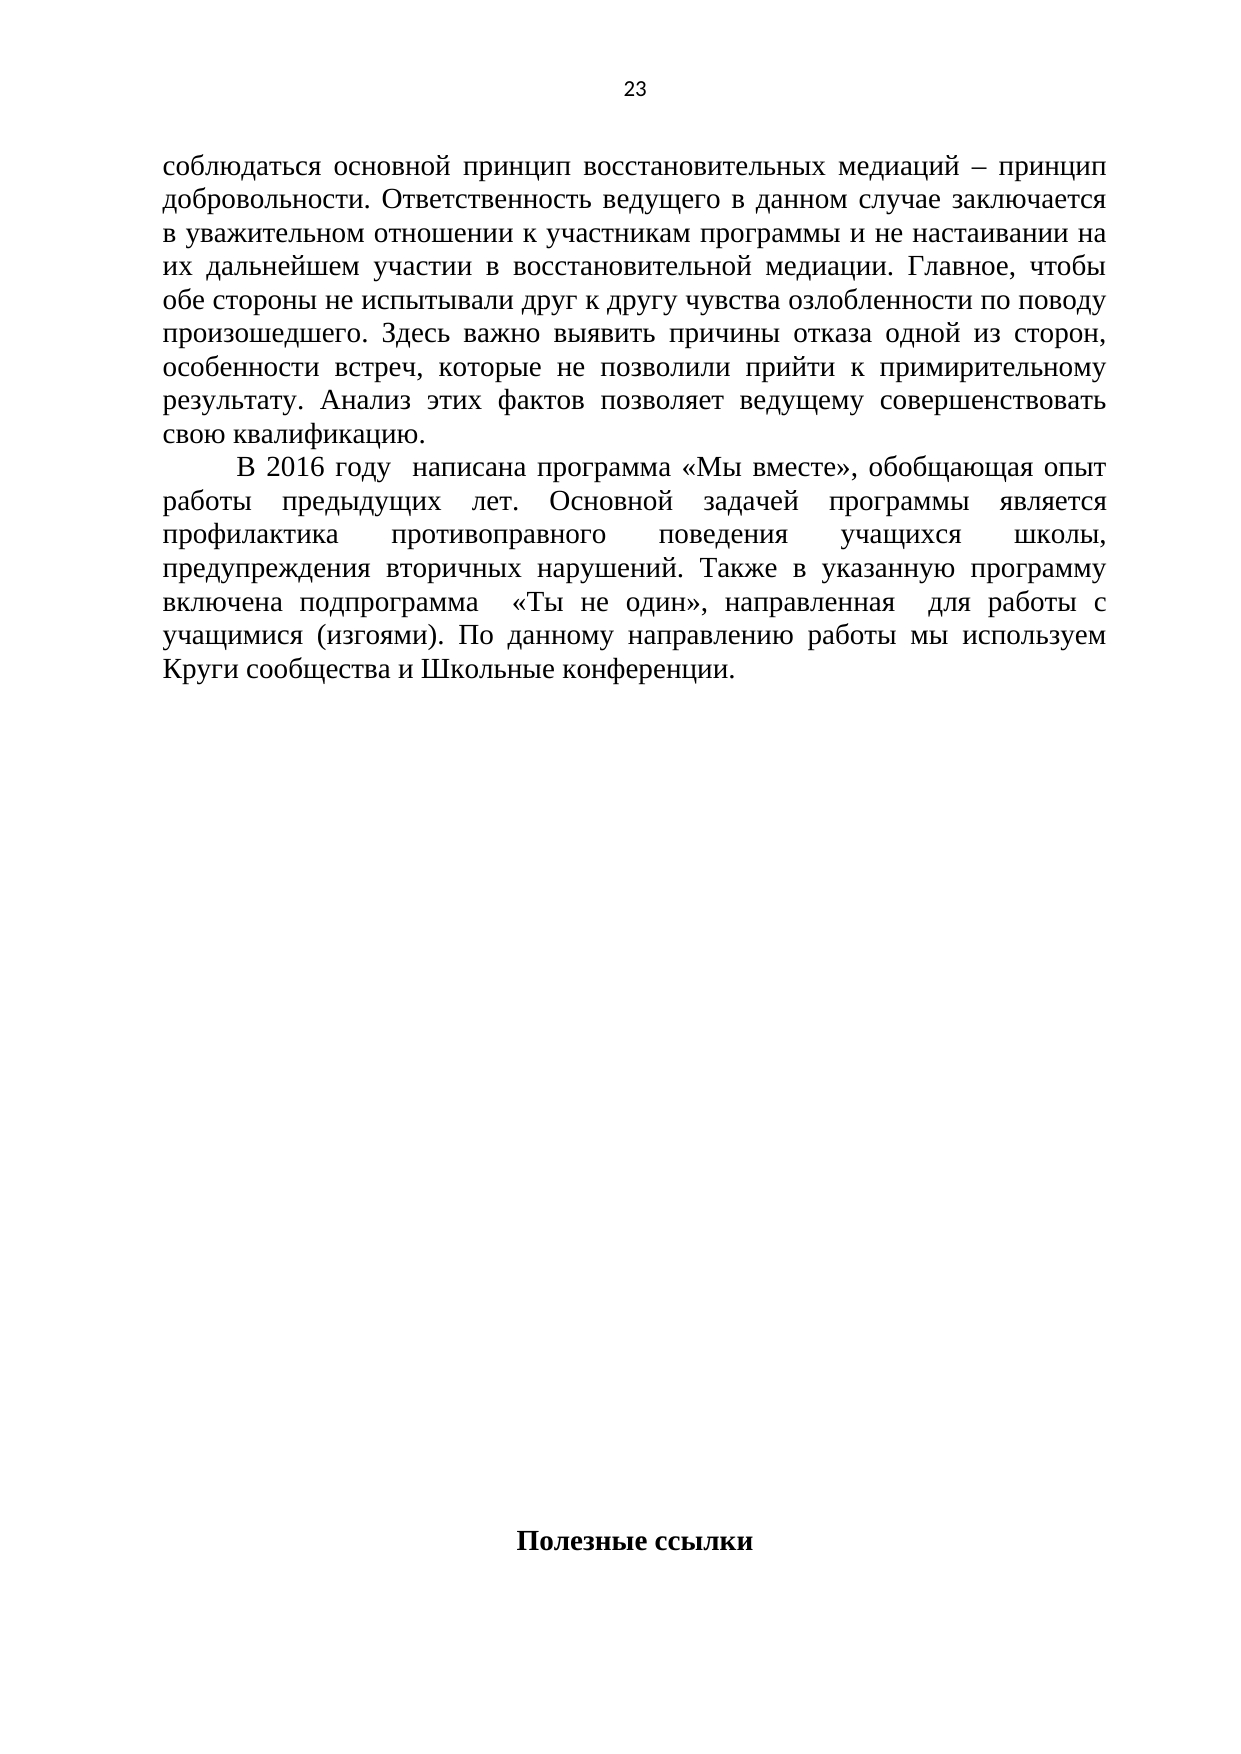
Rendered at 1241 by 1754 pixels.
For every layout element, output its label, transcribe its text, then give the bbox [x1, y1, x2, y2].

text Полезные ссылки [162, 1523, 1107, 1556]
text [162, 148, 1107, 449]
text В 2016 году написана программа «Мы вместе», обобщающая опыт работы предыдущих лет. Основной задачей программы является профилактика противоправного поведения учащихся школы, предупреждения вторичных нарушений. Также в указанную программу включена подпрограмма «Ты не один», направленная для работы с учащимися (изгоями). По данному направлению работы мы используем Круги сообщества и Школьные конференции. [162, 449, 1107, 684]
